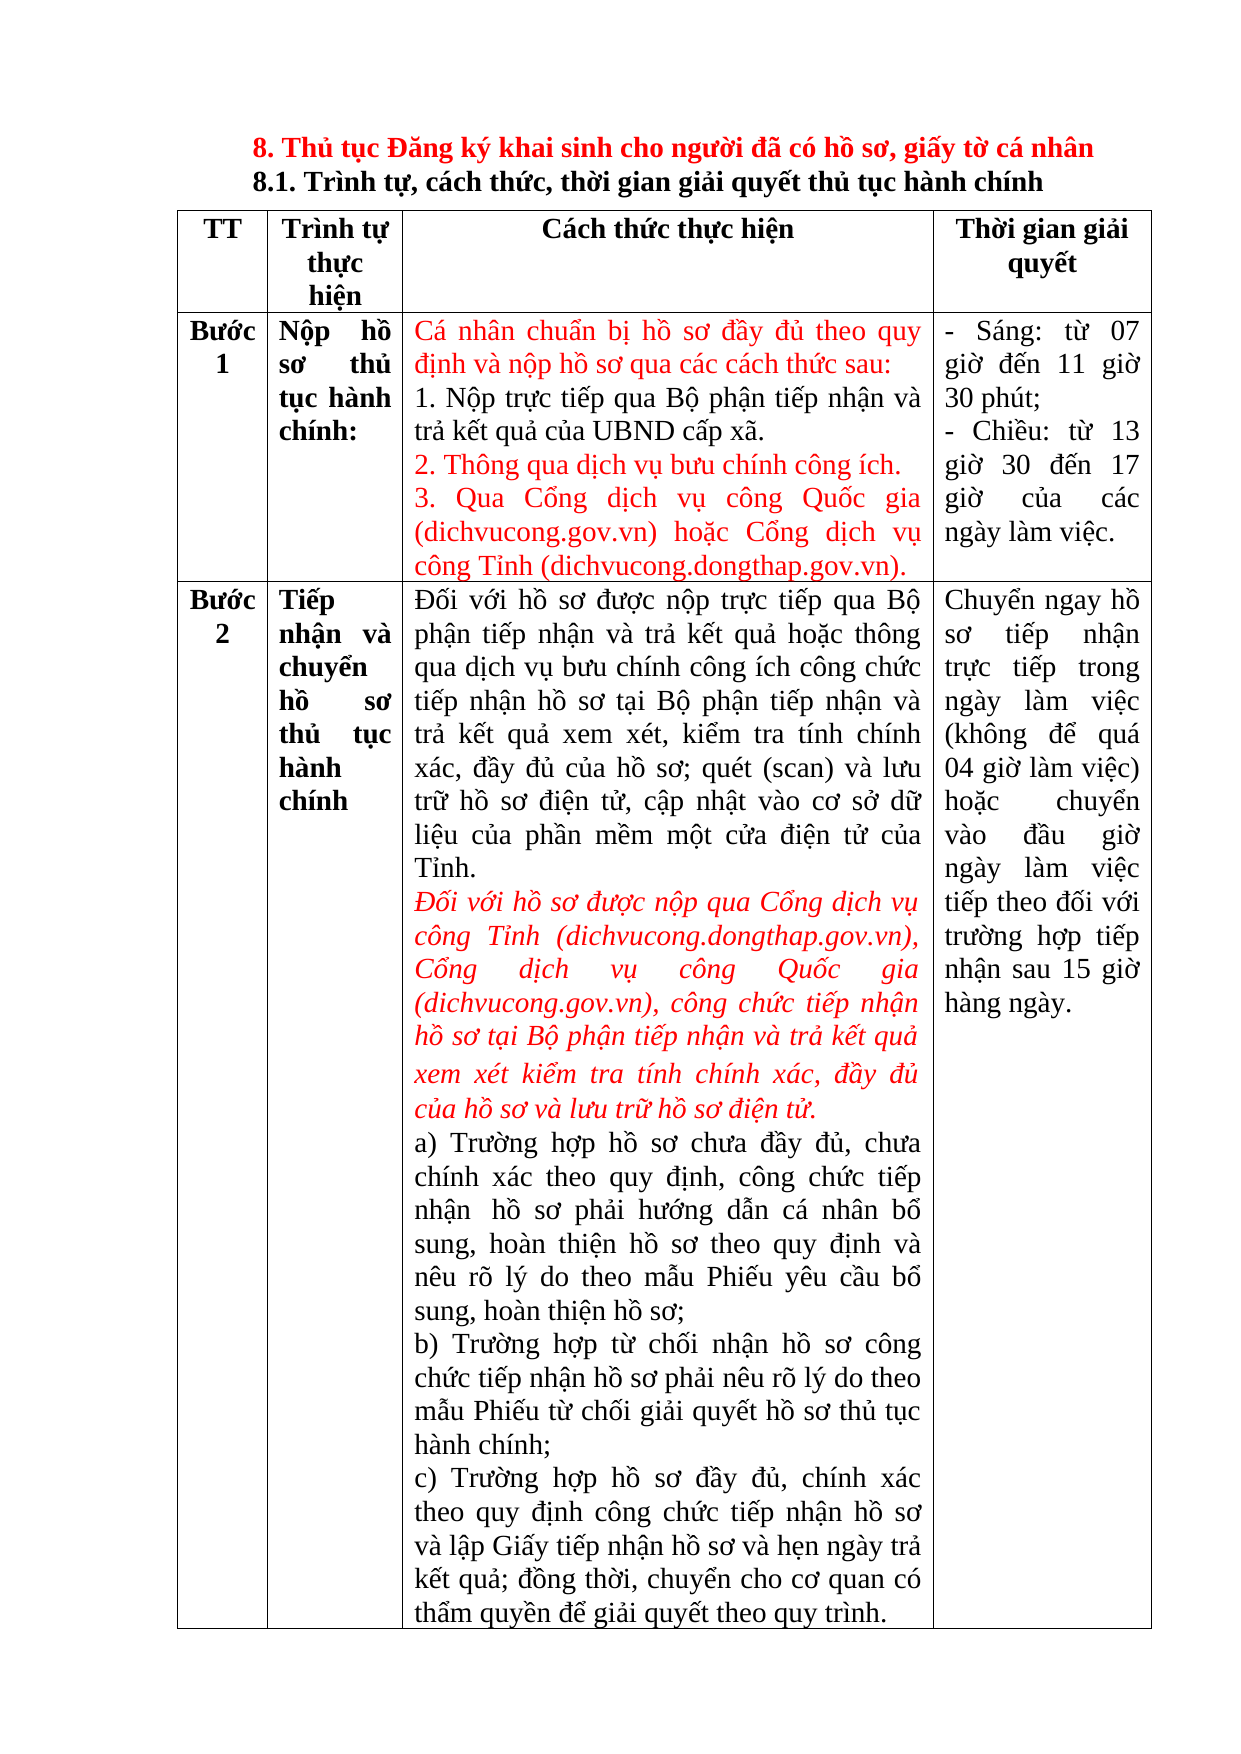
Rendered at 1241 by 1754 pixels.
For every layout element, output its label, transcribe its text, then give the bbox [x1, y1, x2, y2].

table_header Thời gian giải quyết [934, 211, 1151, 312]
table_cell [268, 582, 402, 1628]
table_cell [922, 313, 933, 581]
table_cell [403, 582, 933, 1628]
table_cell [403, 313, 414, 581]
text 8.1. Trình tự, cách thức, thời gian giải quyết thủ tục hành chính [177, 164, 1152, 198]
table_header Cách thức thực hiện [403, 211, 933, 312]
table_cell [934, 582, 1151, 1628]
table_cell Bước 1 [178, 313, 267, 581]
table_cell Bước 2 [178, 582, 267, 1628]
table_header TT [178, 211, 267, 312]
table_cell Nộp hồ sơ thủ tục hành chính: [268, 313, 402, 581]
text 8. Thủ tục Đăng ký khai sinh cho người đã có hồ sơ, giấy tờ cá nhân [177, 131, 1152, 164]
table_header Trình tự thực hiện [268, 211, 402, 312]
table_cell - Sáng: từ 07 giờ đến 11 giờ 30 phút; - Chiều: từ 13 giờ 30 đến 17 giờ của các ngày làm việc. [934, 313, 1151, 581]
